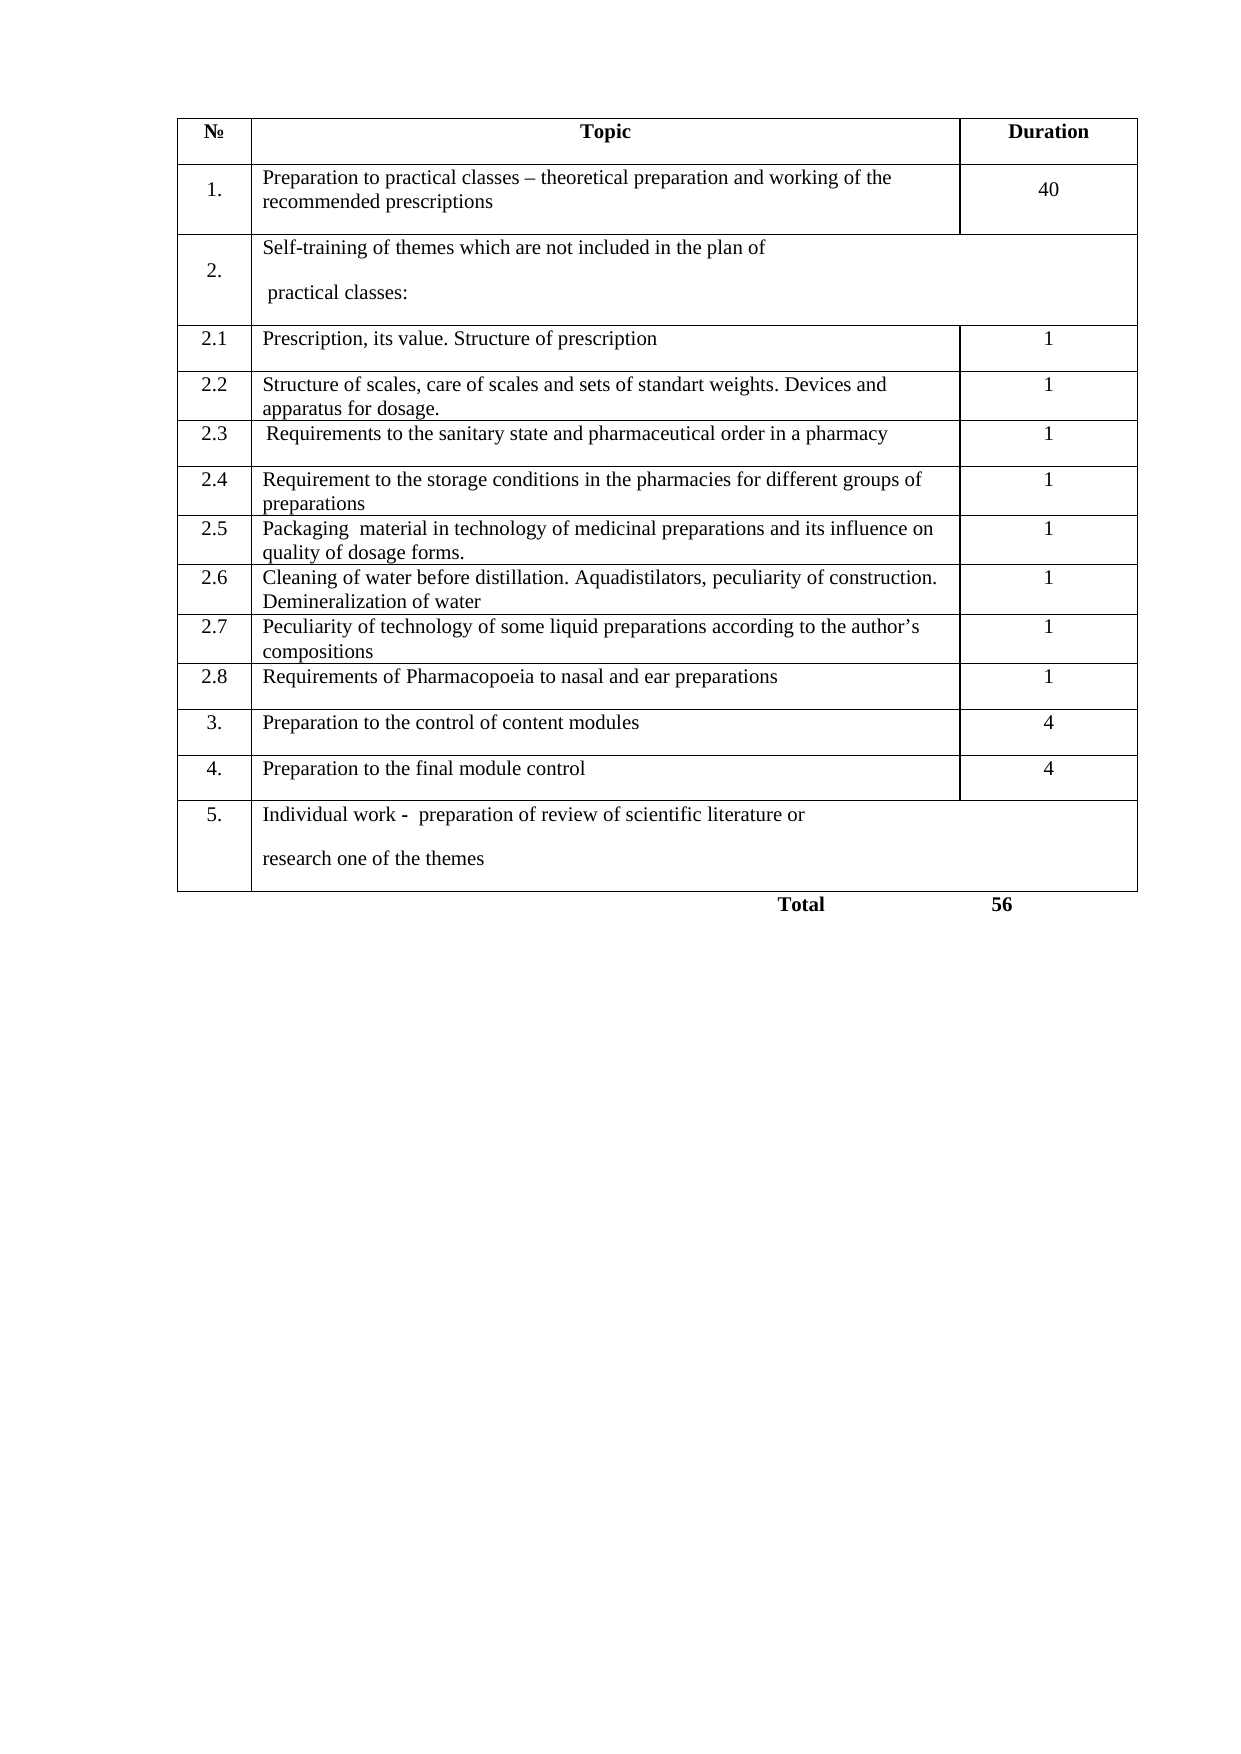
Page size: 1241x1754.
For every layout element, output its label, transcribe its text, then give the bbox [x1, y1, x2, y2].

table_cell 1 [961, 516, 1137, 564]
table_cell 40 [961, 165, 1137, 234]
table_cell Requirements of Pharmacopoeia to nasal and ear preparations [252, 664, 959, 708]
table_cell 1 [961, 372, 1137, 420]
table_cell 2.8 [178, 664, 251, 708]
table_cell 2.4 [178, 467, 251, 515]
text Total 56 [702, 892, 1152, 916]
table_cell 1. [178, 165, 251, 234]
table_cell Structure of scales, care of scales and sets of standart weights. Devices and apparatus for dosage. [252, 372, 959, 420]
table_cell 1 [961, 664, 1137, 708]
table_cell 2. [178, 235, 251, 325]
table_cell 3. [178, 710, 251, 754]
table_cell 2.3 [178, 421, 251, 466]
table_cell 1 [961, 421, 1137, 466]
table_header Duration [961, 119, 1137, 164]
table_header № [178, 119, 251, 164]
table_cell Peculiarity of technology of some liquid preparations according to the author’s compositions [252, 615, 959, 663]
table_cell Individual work - preparation of review of scientific literature or research one of the themes [252, 801, 1137, 891]
table_cell Packaging material in technology of medicinal preparations and its influence on quality of dosage forms. [252, 516, 959, 564]
table_cell 2.2 [178, 372, 251, 420]
table_cell 2.1 [178, 326, 251, 371]
table_cell Requirement to the storage conditions in the pharmacies for different groups of preparations [252, 467, 959, 515]
table_cell Preparation to practical classes – theoretical preparation and working of the recommended prescriptions [252, 165, 959, 234]
table_cell Self-training of themes which are not included in the plan of practical classes: [252, 235, 1137, 325]
table_cell 1 [961, 615, 1137, 663]
table_cell 4 [961, 710, 1137, 754]
table_header Topic [252, 119, 959, 164]
table_cell 1 [961, 326, 1137, 371]
table_cell Preparation to the final module control [252, 756, 959, 800]
table_cell Preparation to the control of content modules [252, 710, 959, 754]
table_cell Requirements to the sanitary state and pharmaceutical order in a pharmacy [252, 421, 959, 466]
table_cell 2.7 [178, 615, 251, 663]
table_cell Prescription, its value. Structure of prescription [252, 326, 959, 371]
table_cell 2.5 [178, 516, 251, 564]
table_cell 4 [961, 756, 1137, 800]
table_cell 1 [961, 467, 1137, 515]
table_cell 5. [178, 801, 251, 891]
table_cell 2.6 [178, 565, 251, 613]
table_cell 1 [961, 565, 1137, 613]
table_cell 4. [178, 756, 251, 800]
table_cell Cleaning of water before distillation. Aquadistilators, peculiarity of construction. Demineralization of water [252, 565, 959, 613]
